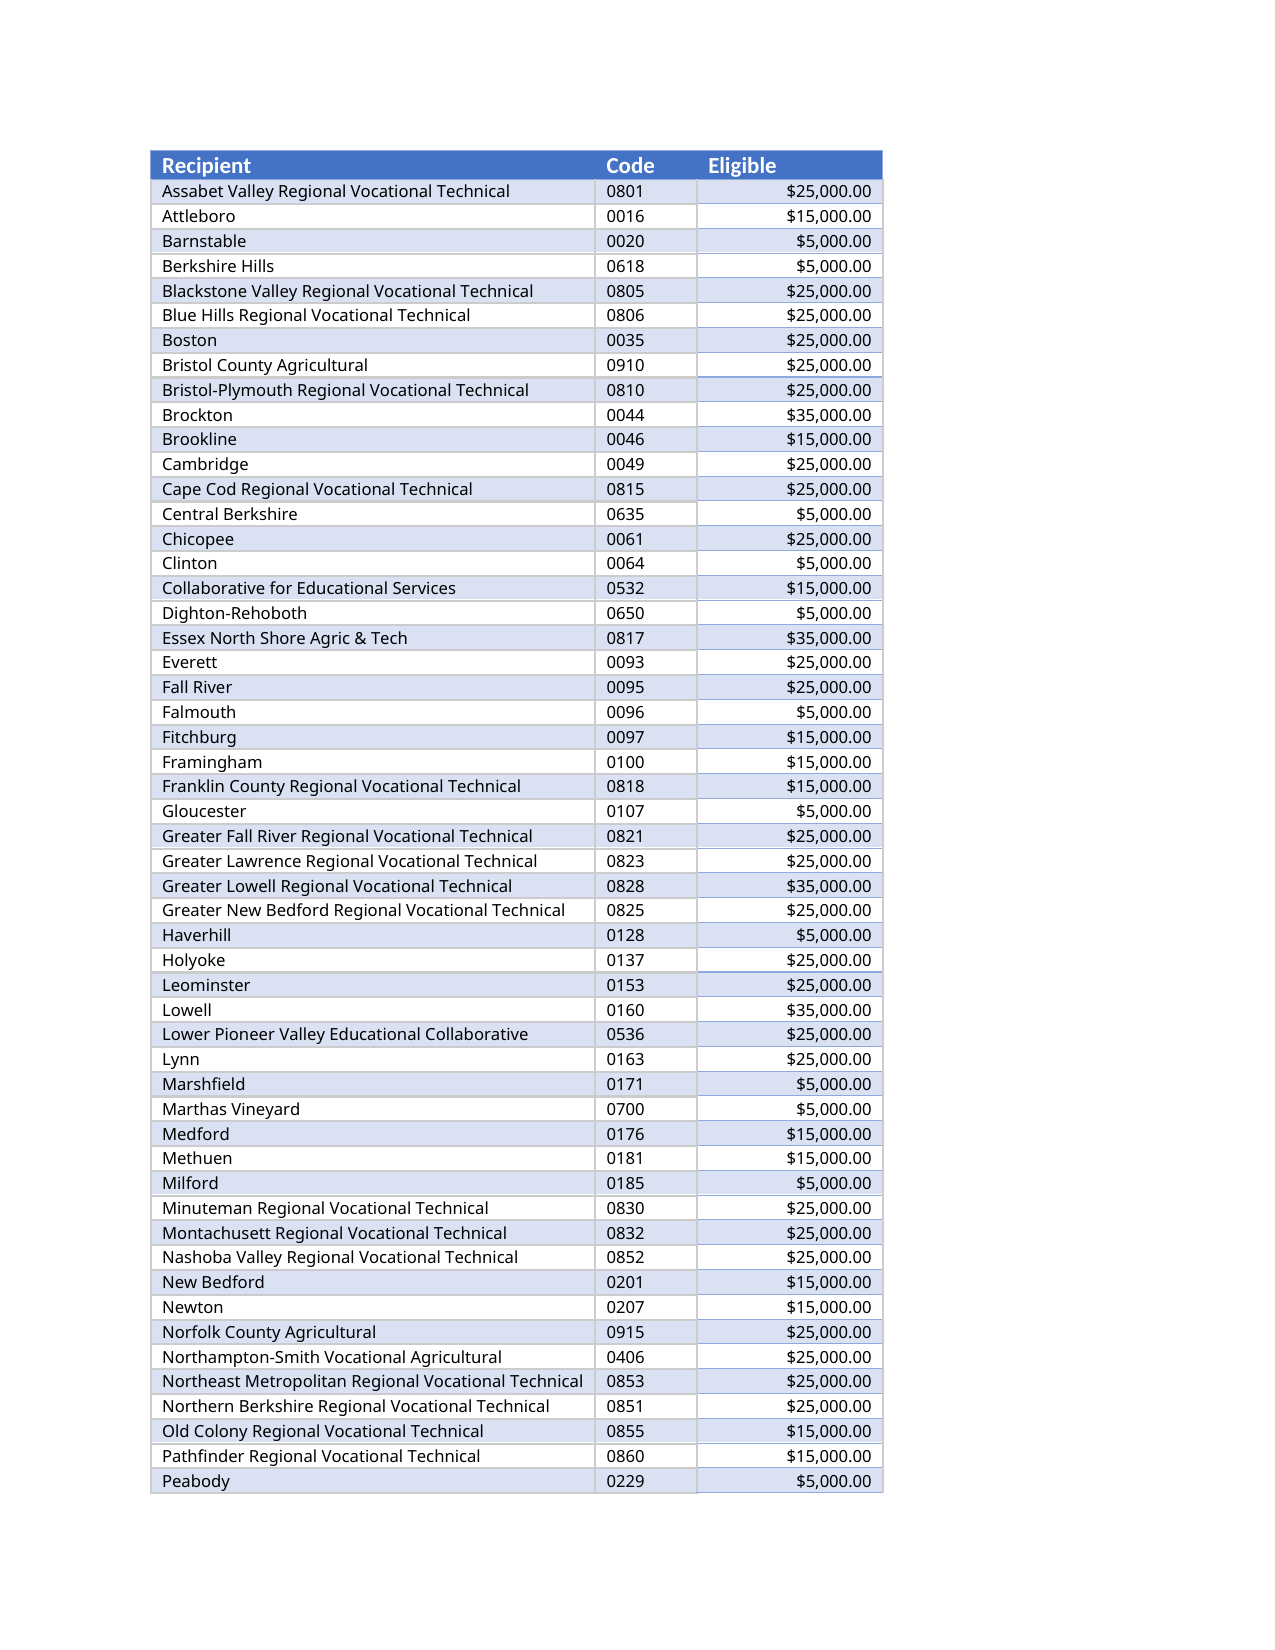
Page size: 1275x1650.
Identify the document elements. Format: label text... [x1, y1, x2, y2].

table_cell $25,000.00 [698, 849, 882, 872]
table_cell 0810 [596, 379, 696, 401]
table_cell $25,000.00 [698, 303, 882, 327]
table_cell Framingham [152, 750, 594, 773]
table_cell 0806 [596, 304, 696, 327]
table_cell 0825 [596, 899, 696, 922]
table_cell Minuteman Regional Vocational Technical [152, 1197, 594, 1219]
table_cell 0852 [596, 1246, 696, 1269]
table_cell $25,000.00 [698, 898, 882, 922]
table_cell Berkshire Hills [152, 255, 594, 277]
table_cell Collaborative for Educational Services [152, 577, 594, 599]
table_cell 0830 [596, 1197, 696, 1219]
table_cell 0855 [596, 1420, 696, 1442]
table_cell 0044 [596, 403, 696, 426]
table_cell $25,000.00 [698, 1047, 882, 1071]
table_cell $5,000.00 [698, 1072, 882, 1095]
table_cell Peabody [152, 1469, 594, 1492]
table_cell $35,000.00 [698, 402, 882, 426]
table_cell Northern Berkshire Regional Vocational Technical [152, 1395, 594, 1418]
table_cell Everett [152, 651, 594, 674]
table_cell $15,000.00 [698, 1121, 882, 1145]
table_header Eligible [697, 151, 882, 179]
table_cell 0093 [596, 651, 696, 674]
table_cell 0815 [596, 478, 696, 500]
table_cell Blue Hills Regional Vocational Technical [152, 304, 594, 327]
table_cell $25,000.00 [698, 526, 882, 550]
table_cell 0851 [596, 1395, 696, 1418]
table_cell $25,000.00 [698, 1022, 882, 1046]
table_cell $25,000.00 [698, 278, 882, 302]
table_cell Franklin County Regional Vocational Technical [152, 775, 594, 798]
table_cell 0153 [596, 974, 696, 996]
table_cell $25,000.00 [698, 378, 882, 401]
table_cell 0137 [596, 949, 696, 971]
table_cell $25,000.00 [698, 824, 882, 847]
table_cell Cambridge [152, 453, 594, 476]
table_cell Northeast Metropolitan Regional Vocational Technical [152, 1370, 594, 1393]
table_cell Central Berkshire [152, 503, 594, 525]
table_cell Clinton [152, 552, 594, 575]
table_cell 0650 [596, 602, 696, 624]
table_cell 0097 [596, 726, 696, 748]
table_cell 0035 [596, 329, 696, 352]
table_cell Barnstable [152, 230, 594, 252]
table_cell $15,000.00 [698, 1270, 882, 1294]
table_cell 0832 [596, 1221, 696, 1244]
table_cell 0910 [596, 354, 696, 376]
table_cell Bristol County Agricultural [152, 354, 594, 376]
table_cell $25,000.00 [698, 1344, 882, 1368]
table_cell Gloucester [152, 800, 594, 823]
table_cell 0406 [596, 1345, 696, 1368]
table_cell Marthas Vineyard [152, 1098, 594, 1120]
table_cell Fall River [152, 676, 594, 699]
table_cell $25,000.00 [698, 1320, 882, 1343]
table_cell $25,000.00 [698, 180, 882, 203]
table_cell $15,000.00 [698, 576, 882, 599]
table_cell 0700 [596, 1098, 696, 1120]
table_cell $25,000.00 [698, 1369, 882, 1393]
table_cell $15,000.00 [698, 1146, 882, 1170]
table_cell $15,000.00 [698, 774, 882, 798]
table_cell 0100 [596, 750, 696, 773]
table_cell Attleboro [152, 205, 594, 228]
table_cell Cape Cod Regional Vocational Technical [152, 478, 594, 500]
table_cell $5,000.00 [698, 601, 882, 624]
table_cell $5,000.00 [698, 1096, 882, 1120]
table_cell Lowell [152, 998, 594, 1021]
table_cell $15,000.00 [698, 725, 882, 748]
table_cell Fitchburg [152, 726, 594, 748]
table_cell $15,000.00 [698, 204, 882, 228]
table_cell Brockton [152, 403, 594, 426]
table_cell $25,000.00 [698, 675, 882, 699]
table_cell Lower Pioneer Valley Educational Collaborative [152, 1023, 594, 1046]
table_cell Northampton-Smith Vocational Agricultural [152, 1345, 594, 1368]
table_cell 0046 [596, 428, 696, 451]
table_cell $25,000.00 [698, 1245, 882, 1269]
table_cell $25,000.00 [698, 477, 882, 500]
table_cell $5,000.00 [698, 501, 882, 525]
table_cell $5,000.00 [698, 1468, 882, 1492]
table_cell Greater Fall River Regional Vocational Technical [152, 825, 594, 847]
table_cell Methuen [152, 1147, 594, 1170]
table_cell 0016 [596, 205, 696, 228]
table_cell Newton [152, 1296, 594, 1318]
table_cell 0061 [596, 527, 696, 550]
table_cell 0618 [596, 255, 696, 277]
table_cell $15,000.00 [698, 1295, 882, 1318]
table_cell $35,000.00 [698, 625, 882, 649]
table_cell $5,000.00 [698, 1171, 882, 1194]
table_cell 0096 [596, 701, 696, 723]
table_cell 0107 [596, 800, 696, 823]
table_cell $35,000.00 [698, 997, 882, 1021]
table_cell Greater Lawrence Regional Vocational Technical [152, 850, 594, 872]
table_cell $15,000.00 [698, 1419, 882, 1442]
table_cell Brookline [152, 428, 594, 451]
table_cell $5,000.00 [698, 254, 882, 277]
table_cell 0020 [596, 230, 696, 252]
table_cell $5,000.00 [698, 799, 882, 823]
table_cell $25,000.00 [698, 353, 882, 376]
table_cell $25,000.00 [698, 452, 882, 476]
table_cell $15,000.00 [698, 1444, 882, 1467]
table_cell $25,000.00 [698, 1220, 882, 1244]
table_cell Essex North Shore Agric & Tech [152, 626, 594, 649]
table_cell 0201 [596, 1271, 696, 1294]
table_cell 0160 [596, 998, 696, 1021]
table_cell $25,000.00 [698, 1196, 882, 1219]
table_cell Haverhill [152, 924, 594, 947]
table_cell Greater New Bedford Regional Vocational Technical [152, 899, 594, 922]
table_cell 0805 [596, 279, 696, 302]
table_header Code [595, 151, 697, 179]
table_cell 0064 [596, 552, 696, 575]
table_cell 0821 [596, 825, 696, 847]
table_cell Milford [152, 1172, 594, 1194]
table_cell Chicopee [152, 527, 594, 550]
table_cell Greater Lowell Regional Vocational Technical [152, 874, 594, 897]
table_cell 0823 [596, 850, 696, 872]
table_header Recipient [151, 151, 595, 179]
table_cell 0801 [596, 180, 696, 203]
table_cell 0532 [596, 577, 696, 599]
table_cell 0229 [596, 1469, 696, 1492]
table_cell Old Colony Regional Vocational Technical [152, 1420, 594, 1442]
table_cell $25,000.00 [698, 973, 882, 996]
table_cell 0171 [596, 1073, 696, 1095]
table_cell Blackstone Valley Regional Vocational Technical [152, 279, 594, 302]
table_cell 0817 [596, 626, 696, 649]
table_cell 0818 [596, 775, 696, 798]
table_cell 0049 [596, 453, 696, 476]
table_cell Marshfield [152, 1073, 594, 1095]
table_cell Dighton-Rehoboth [152, 602, 594, 624]
table_cell $35,000.00 [698, 873, 882, 897]
table_cell $15,000.00 [698, 749, 882, 773]
table_cell 0163 [596, 1048, 696, 1071]
table_cell 0128 [596, 924, 696, 947]
table_cell Boston [152, 329, 594, 352]
table_cell Lynn [152, 1048, 594, 1071]
table_cell 0635 [596, 503, 696, 525]
table_cell $5,000.00 [698, 923, 882, 947]
table_cell $5,000.00 [698, 551, 882, 575]
table_cell Assabet Valley Regional Vocational Technical [152, 180, 594, 203]
table_cell Holyoke [152, 949, 594, 971]
table_cell 0853 [596, 1370, 696, 1393]
table_cell Norfolk County Agricultural [152, 1321, 594, 1343]
table_cell Medford [152, 1122, 594, 1145]
table_cell Nashoba Valley Regional Vocational Technical [152, 1246, 594, 1269]
table_cell Falmouth [152, 701, 594, 723]
table_cell 0915 [596, 1321, 696, 1343]
table_cell 0185 [596, 1172, 696, 1194]
table_cell 0095 [596, 676, 696, 699]
table_cell Leominster [152, 974, 594, 996]
table_cell 0828 [596, 874, 696, 897]
table_cell 0181 [596, 1147, 696, 1170]
table_cell Pathfinder Regional Vocational Technical [152, 1445, 594, 1467]
table_cell $25,000.00 [698, 650, 882, 674]
table_cell $5,000.00 [698, 700, 882, 723]
table_cell 0176 [596, 1122, 696, 1145]
table_cell 0536 [596, 1023, 696, 1046]
table_cell $25,000.00 [698, 328, 882, 352]
table_cell $5,000.00 [698, 229, 882, 252]
table_cell Bristol-Plymouth Regional Vocational Technical [152, 379, 594, 401]
table_cell Montachusett Regional Vocational Technical [152, 1221, 594, 1244]
table_cell 0207 [596, 1296, 696, 1318]
table_cell $15,000.00 [698, 427, 882, 451]
table_cell New Bedford [152, 1271, 594, 1294]
table_cell $25,000.00 [698, 948, 882, 971]
table_cell 0860 [596, 1445, 696, 1467]
table_cell $25,000.00 [698, 1394, 882, 1418]
